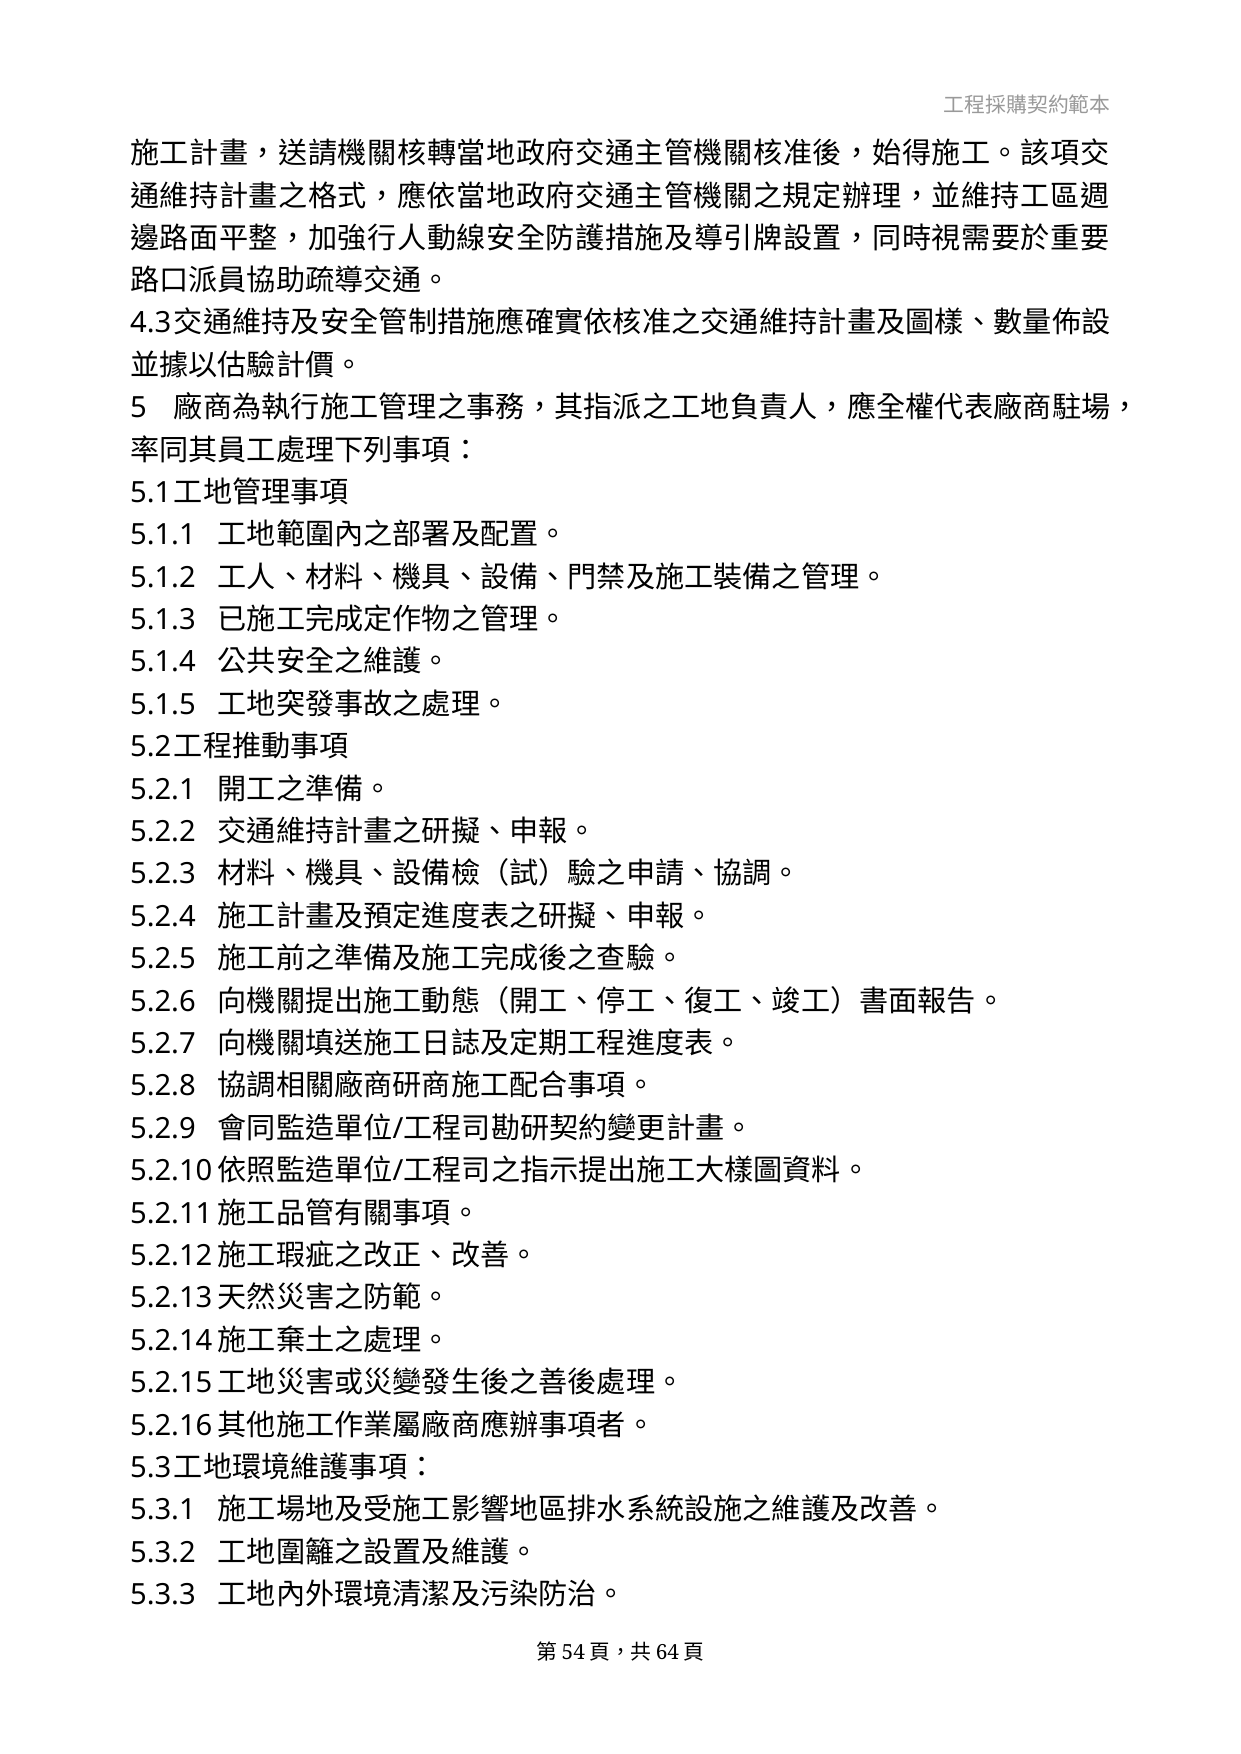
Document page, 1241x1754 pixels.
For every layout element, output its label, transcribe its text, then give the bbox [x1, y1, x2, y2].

list 施工場地及受施工影響地區排水系統設施之維護及改善。 [130, 1486, 1110, 1528]
list 向機關提出施工動態（開工、停工、復工、竣工）書面報告。 [130, 977, 1110, 1019]
list 工程推動事項 [130, 723, 1110, 765]
list 施工棄土之處理。 [130, 1316, 1110, 1359]
list 施工計畫及預定進度表之研擬、申報。 [130, 892, 1110, 935]
list 交通維持計畫之研擬、申報。 [130, 808, 1110, 850]
text 廠商為執行施工管理之事務，其指派之工地負責人，應全權代表廠商駐場，率同其員工處理下列事項： [130, 384, 1110, 468]
list 工地圍籬之設置及維護。 [130, 1528, 1110, 1571]
list 會同監造單位/工程司勘研契約變更計畫。 [130, 1104, 1110, 1147]
list 開工之準備。 [130, 765, 1110, 808]
list 工地內外環境清潔及污染防治。 [130, 1571, 1110, 1613]
list 工地環境維護事項： [130, 1443, 1110, 1486]
list 公共安全之維護。 [130, 638, 1110, 680]
list 天然災害之防範。 [130, 1274, 1110, 1316]
list 施工前之準備及施工完成後之查驗。 [130, 935, 1110, 977]
list 施工品管有關事項。 [130, 1189, 1110, 1232]
list 向機關填送施工日誌及定期工程進度表。 [130, 1019, 1110, 1062]
list 材料、機具、設備檢（試）驗之申請、協調。 [130, 850, 1110, 892]
list 工人、材料、機具、設備、門禁及施工裝備之管理。 [130, 553, 1110, 596]
list 協調相關廠商研商施工配合事項。 [130, 1062, 1110, 1104]
list 施工瑕疵之改正、改善。 [130, 1232, 1110, 1274]
list 已施工完成定作物之管理。 [130, 596, 1110, 638]
list 工地管理事項 [130, 468, 1110, 511]
list 工地突發事故之處理。 [130, 680, 1110, 723]
list 工地範圍內之部署及配置。 [130, 511, 1110, 553]
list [130, 130, 1110, 299]
list 依照監造單位/工程司之指示提出施工大樣圖資料。 [130, 1147, 1110, 1189]
list 其他施工作業屬廠商應辦事項者。 [130, 1401, 1110, 1443]
list 工地災害或災變發生後之善後處理。 [130, 1359, 1110, 1401]
list 交通維持及安全管制措施應確實依核准之交通維持計畫及圖樣、數量佈設並據以估驗計價。 [130, 299, 1110, 384]
